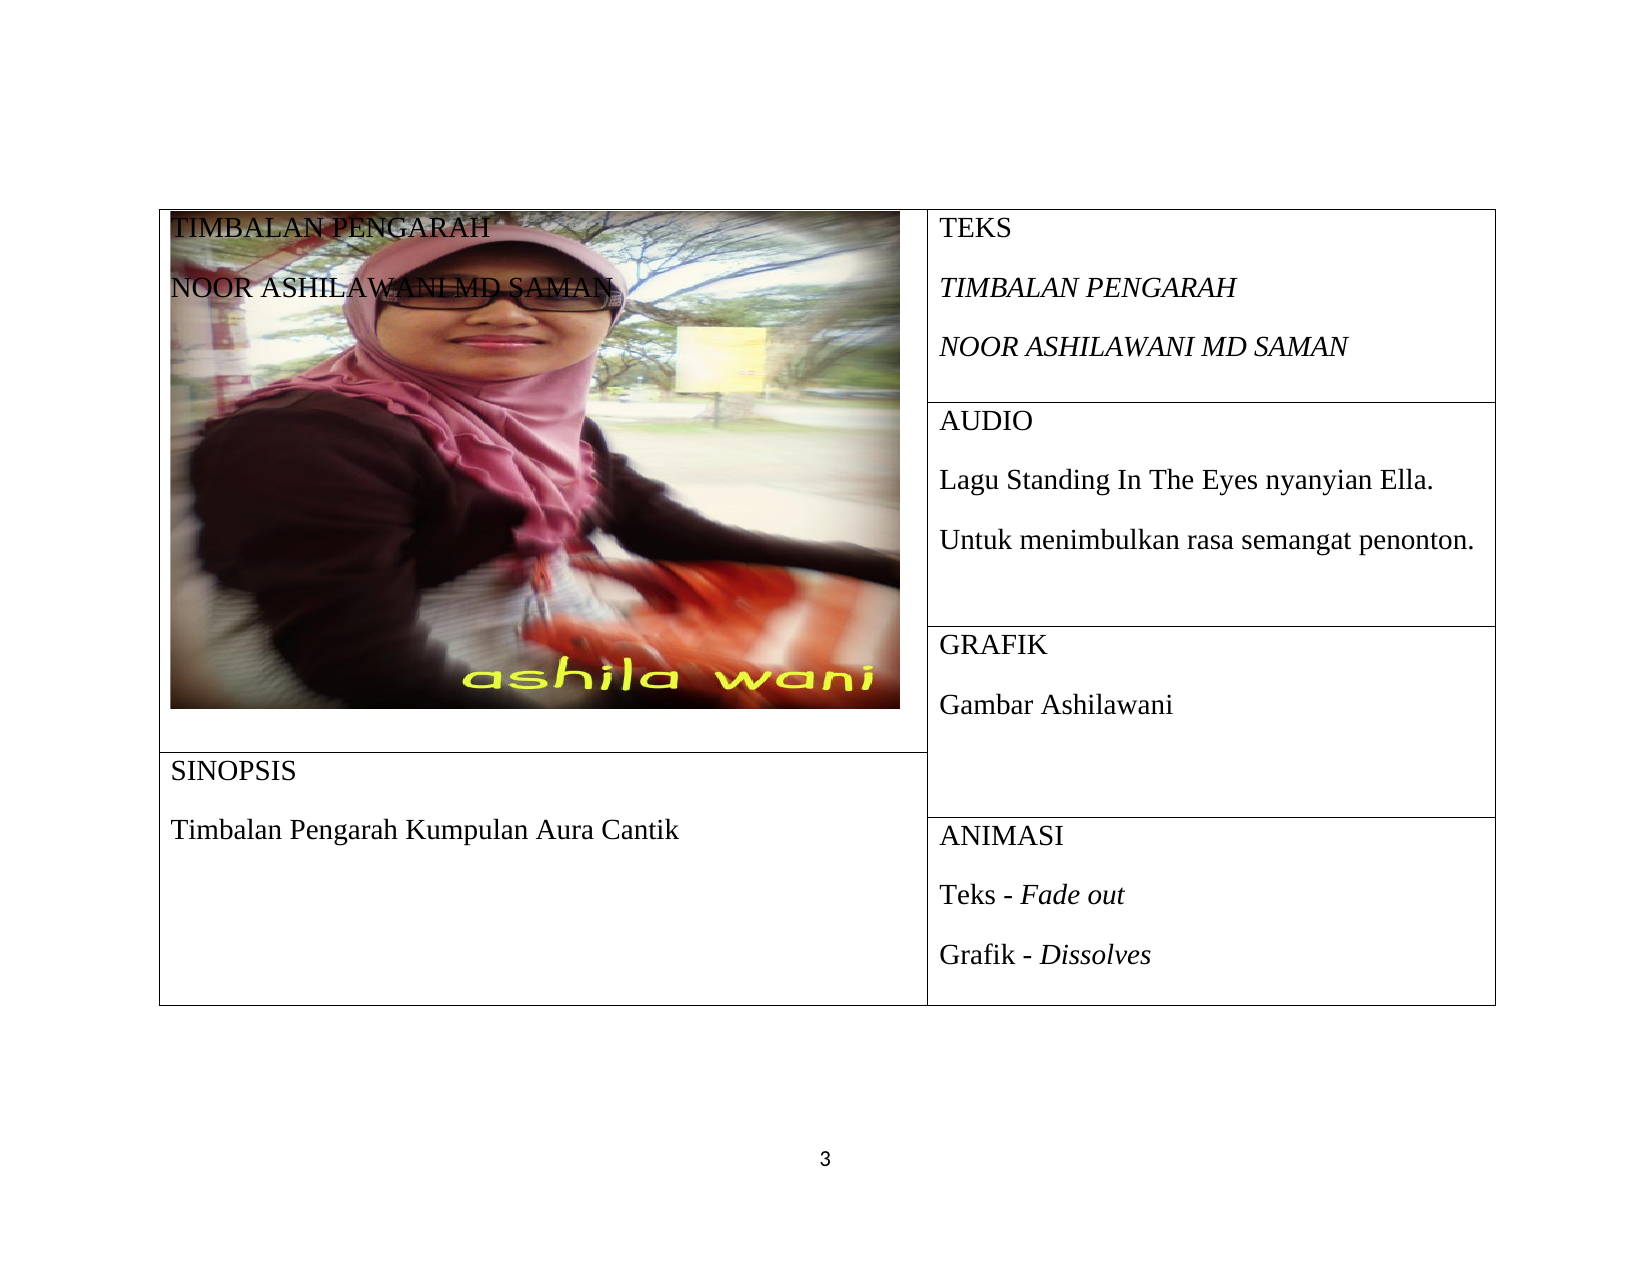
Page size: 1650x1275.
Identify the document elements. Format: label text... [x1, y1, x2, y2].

table_cell GRAFIK Gambar Ashilawani [928, 627, 1495, 817]
table_cell AUDIO Lagu Standing In The Eyes nyanyian Ella. Untuk menimbulkan rasa semangat penonton. [928, 403, 1495, 626]
table_header TEKS TIMBALAN PENGARAH NOOR ASHILAWANI MD SAMAN [928, 210, 1495, 402]
table_header TIMBALAN PENGARAH NOOR ASHILAWANI MD SAMAN [160, 210, 927, 752]
table_cell ANIMASI Teks - Fade out Grafik - Dissolves [928, 818, 1495, 1005]
table_cell SINOPSIS Timbalan Pengarah Kumpulan Aura Cantik [160, 753, 927, 1005]
